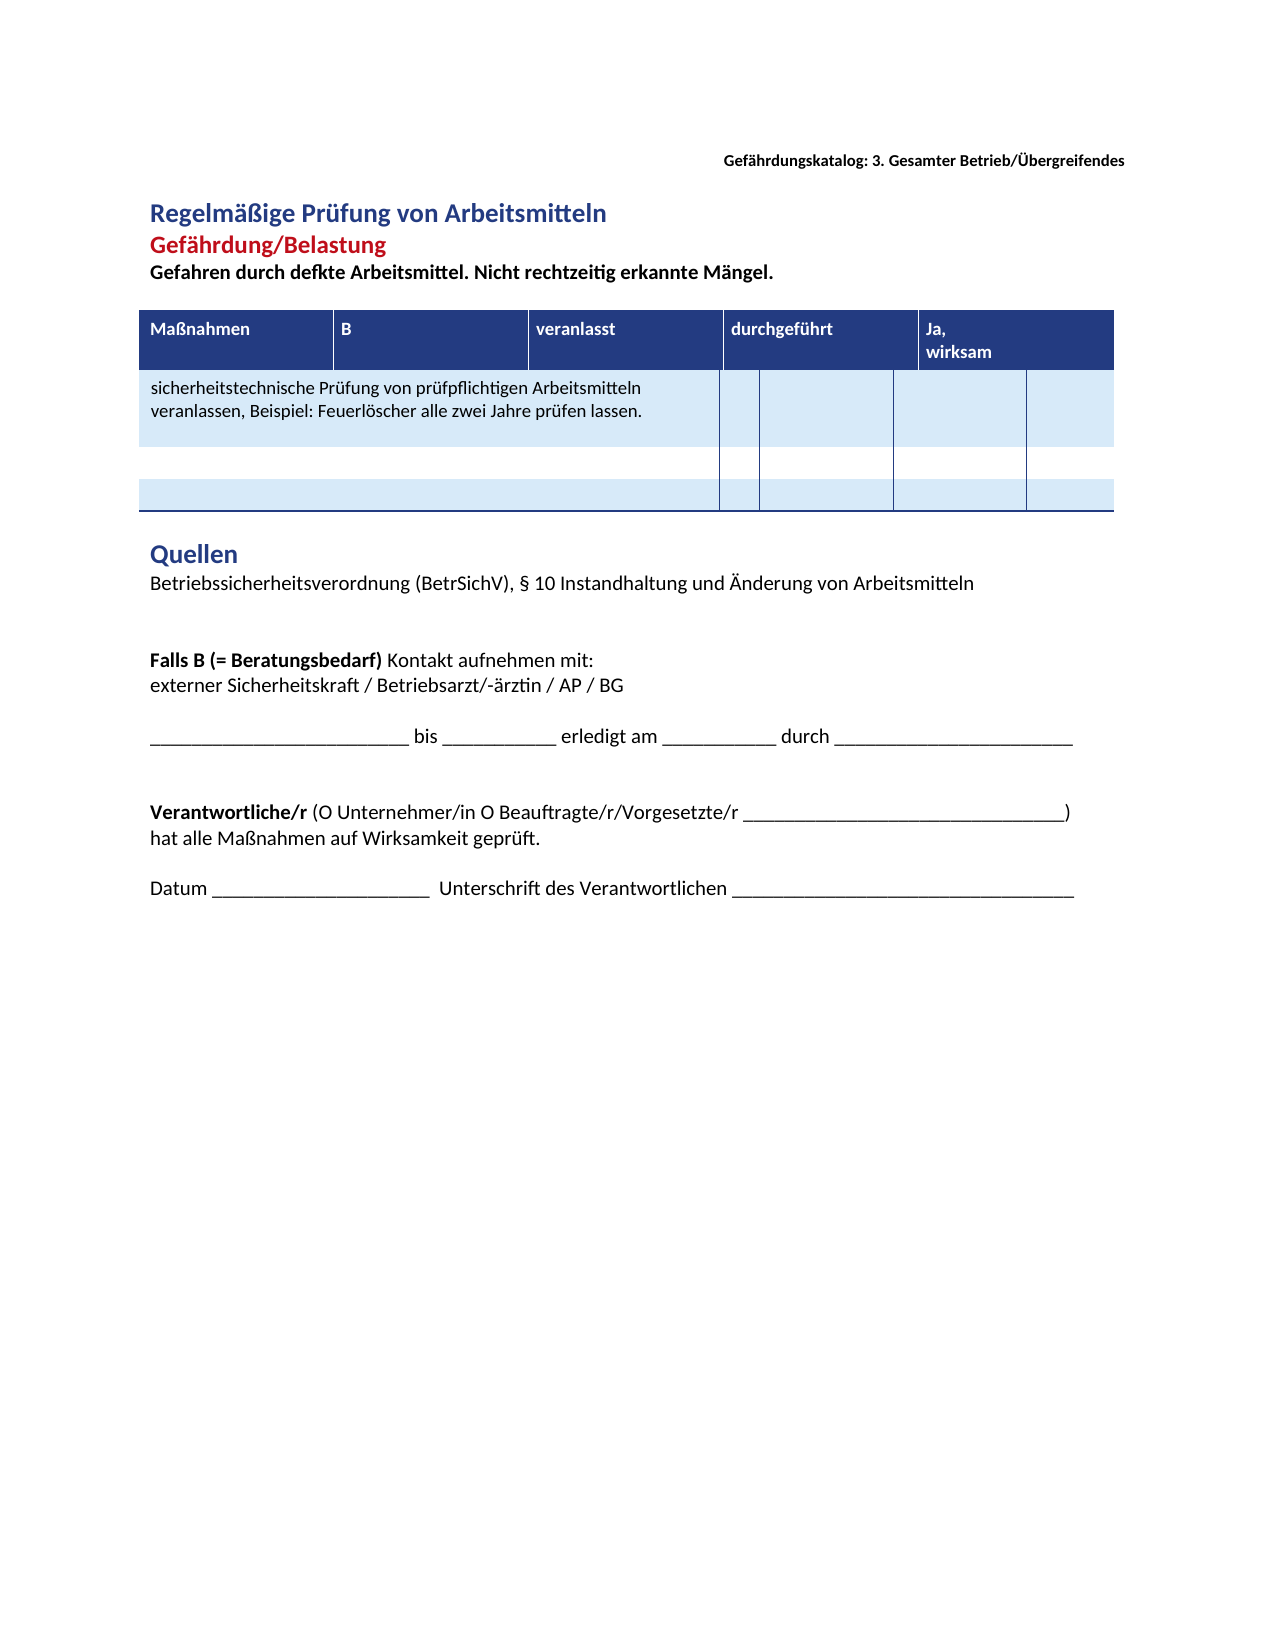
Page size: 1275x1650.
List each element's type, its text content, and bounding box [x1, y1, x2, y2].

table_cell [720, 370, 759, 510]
subtitle Gefährdungskatalog: 3. Gesamter Betrieb/Übergreifendes [150, 150, 1125, 170]
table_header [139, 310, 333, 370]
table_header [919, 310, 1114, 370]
subtitle Regelmäßige Prüfung von Arbeitsmitteln [150, 196, 1125, 229]
text Betriebssicherheitsverordnung (BetrSichV), § 10 Instandhaltung und Änderung von Arbeitsmitteln [150, 571, 1125, 596]
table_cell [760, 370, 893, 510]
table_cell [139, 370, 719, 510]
text Falls B (= Beratungsbedarf) Kontakt aufnehmen mit: [150, 647, 1125, 672]
subtitle Quellen [150, 537, 1125, 571]
text Verantwortliche/r (O Unternehmer/in O Beauftragte/r/Vorgesetzte/r _______________________________) [150, 799, 1125, 825]
text Gefahren durch defkte Arbeitsmittel. Nicht rechtzeitig erkannte Mängel. [150, 259, 1125, 285]
text Datum _____________________ Unterschrift des Verantwortlichen _________________________________ [150, 876, 1125, 901]
text _________________________ bis ___________ erledigt am ___________ durch _______________________ [150, 723, 1125, 748]
text hat alle Maßnahmen auf Wirksamkeit geprüft. [150, 825, 1125, 850]
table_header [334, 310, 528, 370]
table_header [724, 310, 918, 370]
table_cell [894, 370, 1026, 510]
text externer Sicherheitskraft / Betriebsarzt/-ärztin / AP / BG [150, 672, 1125, 698]
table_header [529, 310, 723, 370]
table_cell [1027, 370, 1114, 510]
subtitle Gefährdung/Belastung [150, 229, 1125, 259]
